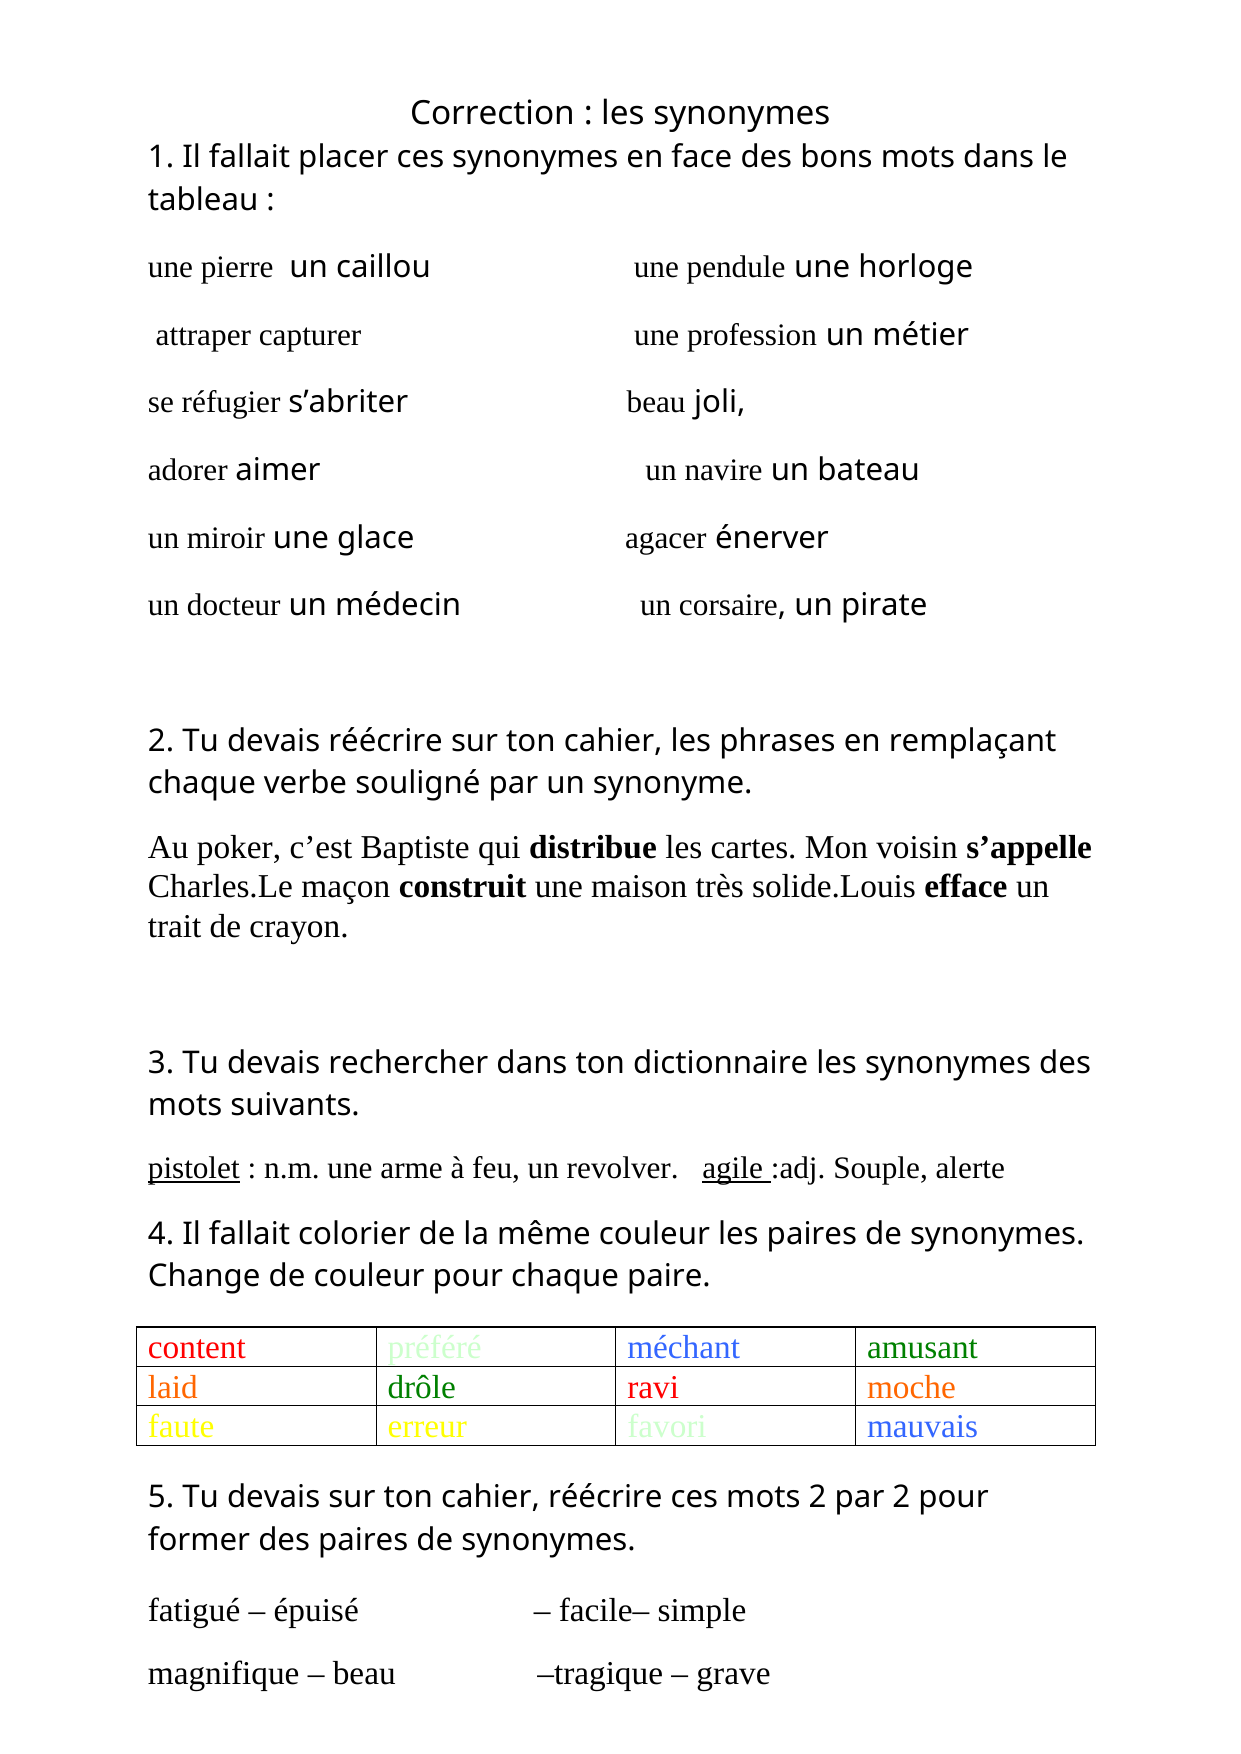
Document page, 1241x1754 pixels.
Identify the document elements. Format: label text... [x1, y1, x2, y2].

table_header content [137, 1328, 376, 1366]
text 4. Il fallait colorier de la même couleur les paires de synonymes. Change de couleur pour chaque paire. [148, 1211, 1093, 1296]
text Au poker, c’est Baptiste qui distribue les cartes. Mon voisin s’appelle Charles. Le maçon construit une maison très solide. Louis efface un trait de crayon. [148, 828, 1093, 947]
text un miroir une glace agacer énerver [148, 515, 1093, 557]
table_header amusant [856, 1328, 1095, 1366]
text un docteur un médecin un corsaire, un pirate [148, 582, 1093, 625]
text une pierre un caillou une pendule une horloge [148, 244, 1093, 287]
text adorer aimer un navire un bateau [148, 447, 1093, 490]
table_cell faute [137, 1406, 376, 1444]
text Correction : les synonymes [148, 89, 1093, 134]
table_cell ravi [616, 1367, 855, 1405]
text magnifique – beau –tragique – grave [148, 1653, 1093, 1692]
table_cell erreur [377, 1406, 615, 1444]
table_cell mauvais [856, 1406, 1095, 1444]
text 5. Tu devais sur ton cahier, réécrire ces mots 2 par 2 pour former des paires de synonymes. [148, 1474, 1093, 1559]
text 2. Tu devais réécrire sur ton cahier, les phrases en remplaçant chaque verbe souligné par un synonyme. [148, 717, 1093, 803]
text pistolet : n.m. une arme à feu, un revolver. agile :adj. Souple, alerte [148, 1150, 1093, 1186]
text 3. Tu devais rechercher dans ton dictionnaire les synonymes des mots suivants. [148, 1039, 1093, 1125]
table_cell drôle [377, 1367, 615, 1405]
text attraper capturer une profession un métier [148, 312, 1093, 354]
table_header préféré [377, 1328, 615, 1366]
text fatigué – épuisé – facile– simple [148, 1590, 1093, 1628]
table_header méchant [616, 1328, 855, 1366]
table_cell laid [137, 1367, 376, 1405]
table_cell moche [856, 1367, 1095, 1405]
text 1. Il fallait placer ces synonymes en face des bons mots dans le tableau : [148, 134, 1093, 219]
text se réfugier s’abriter beau joli, [148, 379, 1093, 422]
table_cell favori [616, 1406, 855, 1444]
